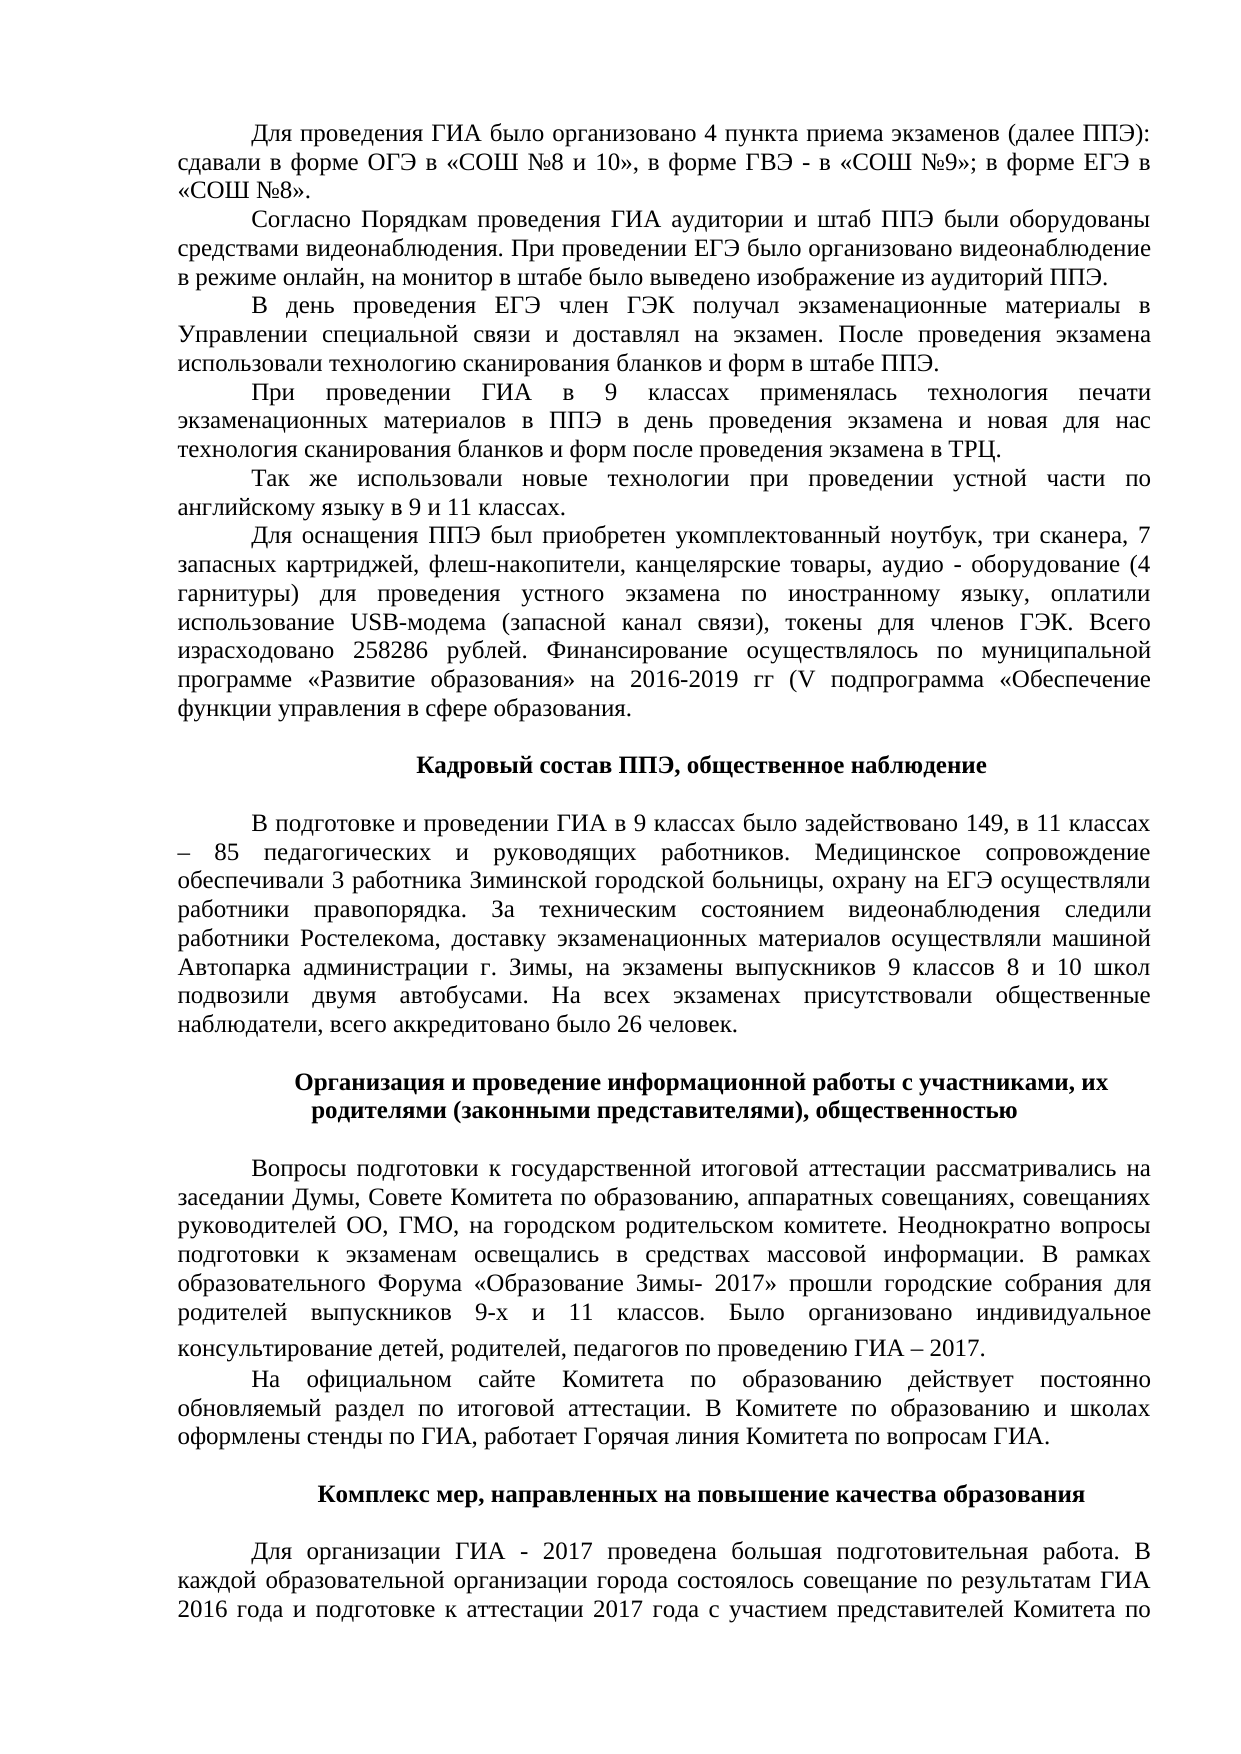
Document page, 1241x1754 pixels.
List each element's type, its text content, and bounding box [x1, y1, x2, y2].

text Кадровый состав ППЭ, общественное наблюдение [177, 751, 1152, 779]
text Для проведения ГИА было организовано 4 пункта приема экзаменов (далее ППЭ): сдавали в форме ОГЭ в «СОШ №8 и 10», в форме ГВЭ - в «СОШ №9»; в форме ЕГЭ в «СОШ №8». [177, 118, 1152, 204]
text Так же использовали новые технологии при проведении устной части по английскому языку в 9 и 11 классах. [177, 463, 1152, 521]
text В подготовке и проведении ГИА в 9 классах было задействовано 149, в 11 классах – 85 педагогических и руководящих работников. Медицинское сопровождение обеспечивали 3 работника Зиминской городской больницы, охрану на ЕГЭ осуществляли работники правопорядка. За техническим состоянием видеонаблюдения следили работники Ростелекома, доставку экзаменационных материалов осуществляли машиной Автопарка администрации г. Зимы, на экзамены выпускников 9 классов 8 и 10 школ подвозили двумя автобусами. На всех экзаменах присутствовали общественные наблюдатели, всего аккредитовано было 26 человек. [177, 808, 1152, 1038]
text Вопросы подготовки к государственной итоговой аттестации рассматривались на заседании Думы, Совете Комитета по образованию, аппаратных совещаниях, совещаниях руководителей ОО, ГМО, на городском родительском комитете. Неоднократно вопросы подготовки к экзаменам освещались в средствах массовой информации. В рамках образовательного Форума «Образование Зимы- 2017» прошли городские собрания для родителей выпускников 9-х и 11 классов. Было организовано индивидуальное консультирование детей, родителей, педагогов по проведению ГИА – 2017. [177, 1153, 1152, 1364]
text Комплекс мер, направленных на повышение качества образования [177, 1479, 1152, 1508]
text При проведении ГИА в 9 классах применялась технология печати экзаменационных материалов в ППЭ в день проведения экзамена и новая для нас технология сканирования бланков и форм после проведения экзамена в ТРЦ. [177, 377, 1152, 463]
text На официальном сайте Комитета по образованию действует постоянно обновляемый раздел по итоговой аттестации. В Комитете по образованию и школах оформлены стенды по ГИА, работает Горячая линия Комитета по вопросам ГИА. [177, 1364, 1152, 1450]
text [177, 1536, 1152, 1623]
text Для оснащения ППЭ был приобретен укомплектованный ноутбук, три сканера, 7 запасных картриджей, флеш-накопители, канцелярские товары, аудио - оборудование (4 гарнитуры) для проведения устного экзамена по иностранному языку, оплатили использование USB-модема (запасной канал связи), токены для членов ГЭК. Всего израсходовано 258286 рублей. Финансирование осуществлялось по муниципальной программе «Развитие образования» на 2016-2019 гг (V подпрограмма «Обеспечение функции управления в сфере образования. [177, 521, 1152, 722]
text В день проведения ЕГЭ член ГЭК получал экзаменационные материалы в Управлении специальной связи и доставлял на экзамен. После проведения экзамена использовали технологию сканирования бланков и форм в штабе ППЭ. [177, 291, 1152, 377]
text Согласно Порядкам проведения ГИА аудитории и штаб ППЭ были оборудованы средствами видеонаблюдения. При проведении ЕГЭ было организовано видеонаблюдение в режиме онлайн, на монитор в штабе было выведено изображение из аудиторий ППЭ. [177, 204, 1152, 291]
text Организация и проведение информационной работы с участниками, их родителями (законными представителями), общественностью [177, 1067, 1152, 1124]
